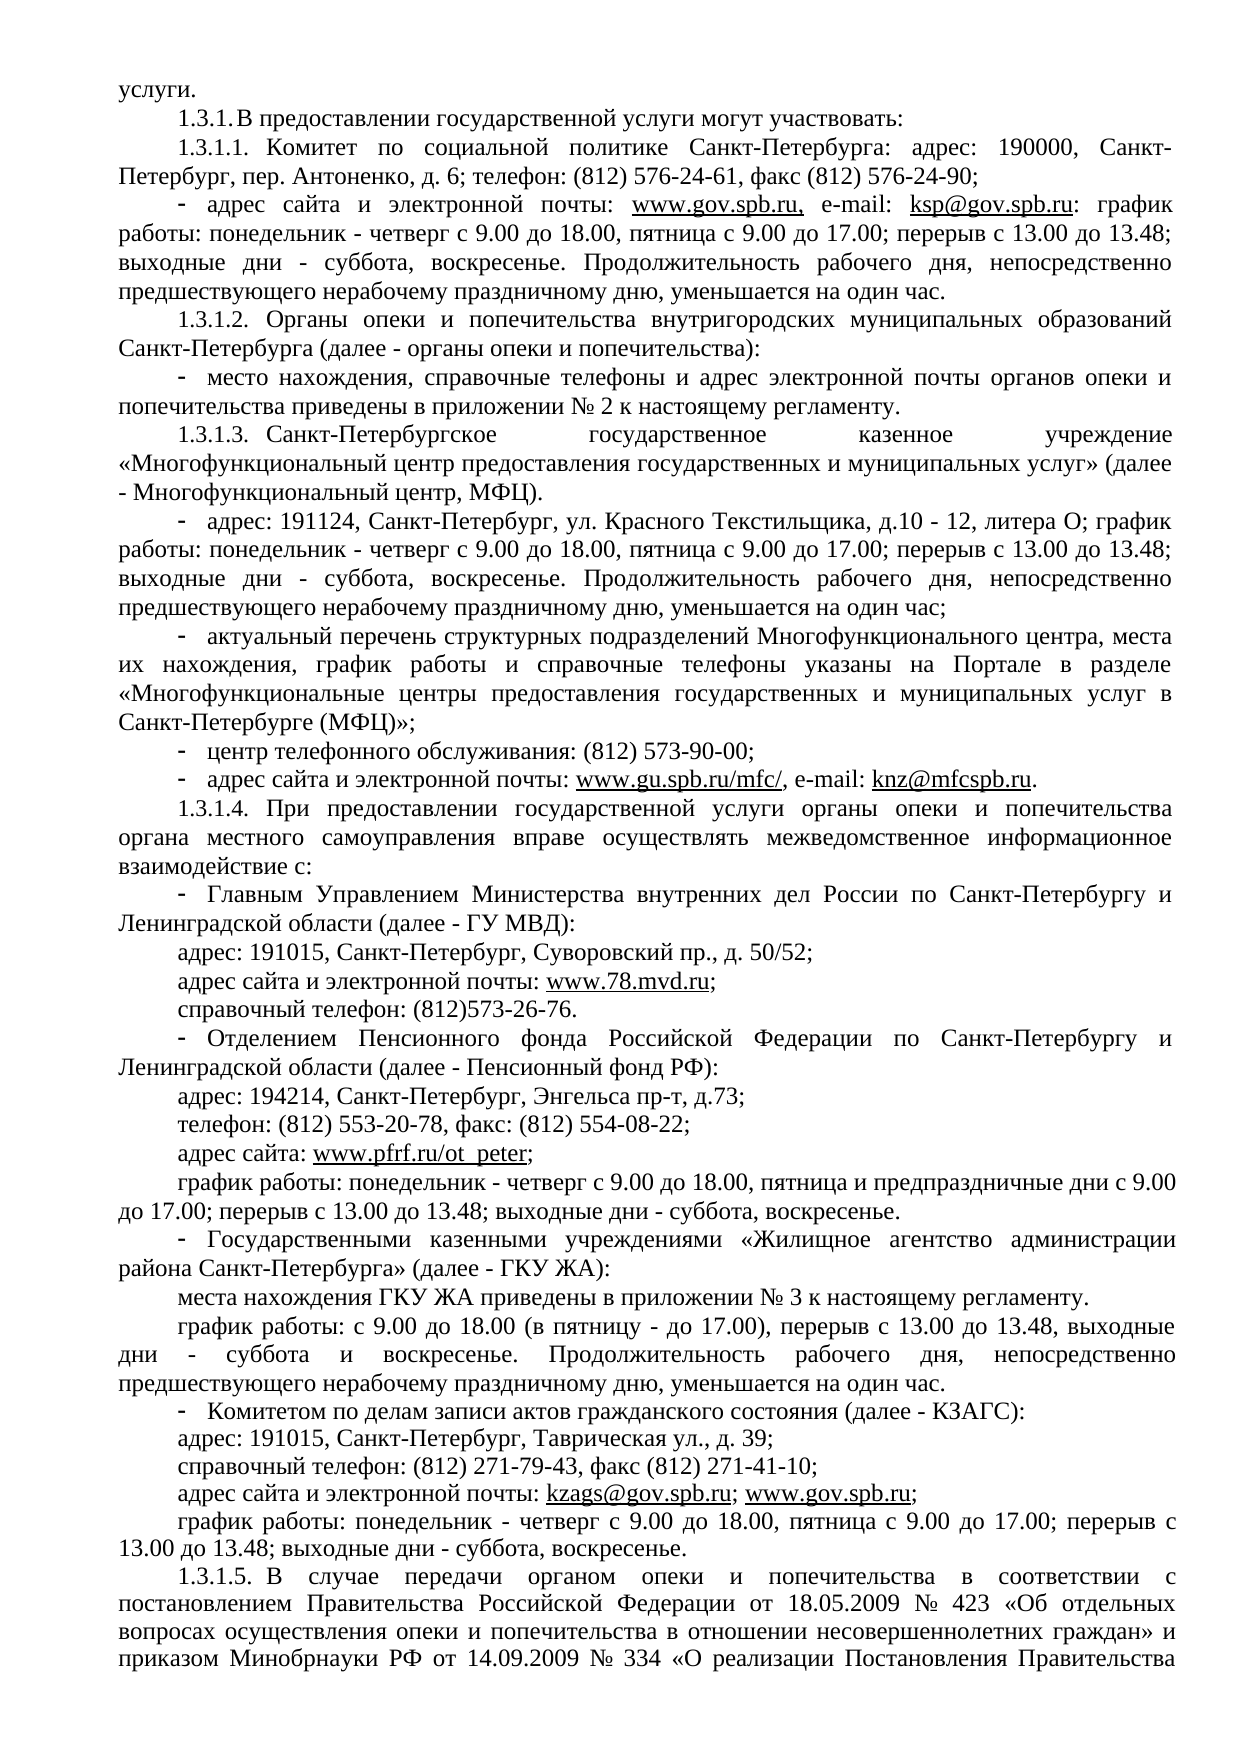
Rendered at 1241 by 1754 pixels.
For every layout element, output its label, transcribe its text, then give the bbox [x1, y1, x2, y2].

text места нахождения ГКУ ЖА приведены в приложении № 3 к настоящему регламенту. [118, 1282, 1177, 1311]
list Отделением Пенсионного фонда Российской Федерации по Санкт-Петербургу и Ленинградской области (далее - Пенсионный фонд РФ): [118, 1023, 1173, 1081]
text адрес сайта и электронной почты: www.78.mvd.ru; [118, 966, 1173, 994]
list Комитет по социальной политике Санкт-Петербурга: адрес: 190000, Санкт-Петербург, пер. Антоненко, д. 6; телефон: (812) 576-24-61, факс (812) 576-24-90; [118, 132, 1173, 189]
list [118, 74, 1173, 103]
list центр телефонного обслуживания: (812) 573-90-00; [118, 736, 1181, 764]
list Санкт-Петербургское государственное казенное учреждение «Многофункциональный центр предоставления государственных и муниципальных услуг» (далее - Многофункциональный центр, МФЦ). [118, 419, 1173, 506]
text график работы: понедельник - четверг с 9.00 до 18.00, пятница с 9.00 до 17.00; перерыв с 13.00 до 13.48; выходные дни - суббота, воскресенье. [118, 1507, 1177, 1562]
text телефон: (812) 553-20-78, факс: (812) 554-08-22; [118, 1109, 1181, 1138]
text справочный телефон: (812) 271-79-43, факс (812) 271-41-10; [118, 1452, 1177, 1479]
list адрес: 191124, Санкт-Петербург, ул. Красного Текстильщика, д.10 - 12, литера О; график работы: понедельник - четверг с 9.00 до 18.00, пятница с 9.00 до 17.00; перерыв с 13.00 до 13.48; выходные дни - суббота, воскресенье. Продолжительность рабочего дня, непосредственно предшествующего нерабочему праздничному дню, уменьшается на один час; [118, 506, 1173, 621]
list Государственными казенными учреждениями «Жилищное агентство администрации района Санкт-Петербурга» (далее - ГКУ ЖА): [118, 1224, 1177, 1282]
text адрес сайта и электронной почты: kzags@gov.spb.ru; www.gov.spb.ru; [118, 1479, 1177, 1507]
text адрес: 191015, Санкт-Петербург, Суворовский пр., д. 50/52; [118, 937, 1173, 966]
list Органы опеки и попечительства внутригородских муниципальных образований Санкт-Петербурга (далее - органы опеки и попечительства): [118, 304, 1173, 362]
text график работы: с 9.00 до 18.00 (в пятницу - до 17.00), перерыв с 13.00 до 13.48, выходные дни - суббота и воскресенье. Продолжительность рабочего дня, непосредственно предшествующего нерабочему праздничному дню, уменьшается на один час. [118, 1311, 1177, 1397]
text справочный телефон: (812)573-26-76. [118, 994, 1173, 1023]
list актуальный перечень структурных подразделений Многофункционального центра, места их нахождения, график работы и справочные телефоны указаны на Портале в разделе «Многофункциональные центры предоставления государственных и муниципальных услуг в Санкт-Петербурге (МФЦ)»; [118, 621, 1173, 736]
text график работы: понедельник - четверг с 9.00 до 18.00, пятница и предпраздничные дни с 9.00 до 17.00; перерыв с 13.00 до 13.48; выходные дни - суббота, воскресенье. [118, 1167, 1177, 1224]
list Комитетом по делам записи актов гражданского состояния (далее - КЗАГС): [118, 1397, 1177, 1424]
list Главным Управлением Министерства внутренних дел России по Санкт-Петербургу и Ленинградской области (далее - ГУ МВД): [118, 879, 1173, 937]
text адрес: 191015, Санкт-Петербург, Таврическая ул., д. 39; [118, 1424, 1177, 1452]
list При предоставлении государственной услуги органы опеки и попечительства органа местного самоуправления вправе осуществлять межведомственное информационное взаимодействие с: [118, 793, 1173, 879]
text адрес: 194214, Санкт-Петербург, Энгельса пр-т, д.73; [118, 1081, 1181, 1109]
list адрес сайта и электронной почты: www.gu.spb.ru/mfc/, e-mail: knz@mfcspb.ru. [118, 764, 1181, 793]
list место нахождения, справочные телефоны и адрес электронной почты органов опеки и попечительства приведены в приложении № 2 к настоящему регламенту. [118, 362, 1173, 419]
list В предоставлении государственной услуги могут участвовать: [118, 103, 1181, 132]
list адрес сайта и электронной почты: www.gov.spb.ru, e-mail: ksp@gov.spb.ru: график работы: понедельник - четверг с 9.00 до 18.00, пятница с 9.00 до 17.00; перерыв с 13.00 до 13.48; выходные дни - суббота, воскресенье. Продолжительность рабочего дня, непосредственно предшествующего нерабочему праздничному дню, уменьшается на один час. [118, 189, 1173, 304]
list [118, 1562, 1177, 1672]
text адрес сайта: www.pfrf.ru/ot_peter; [118, 1138, 1181, 1167]
